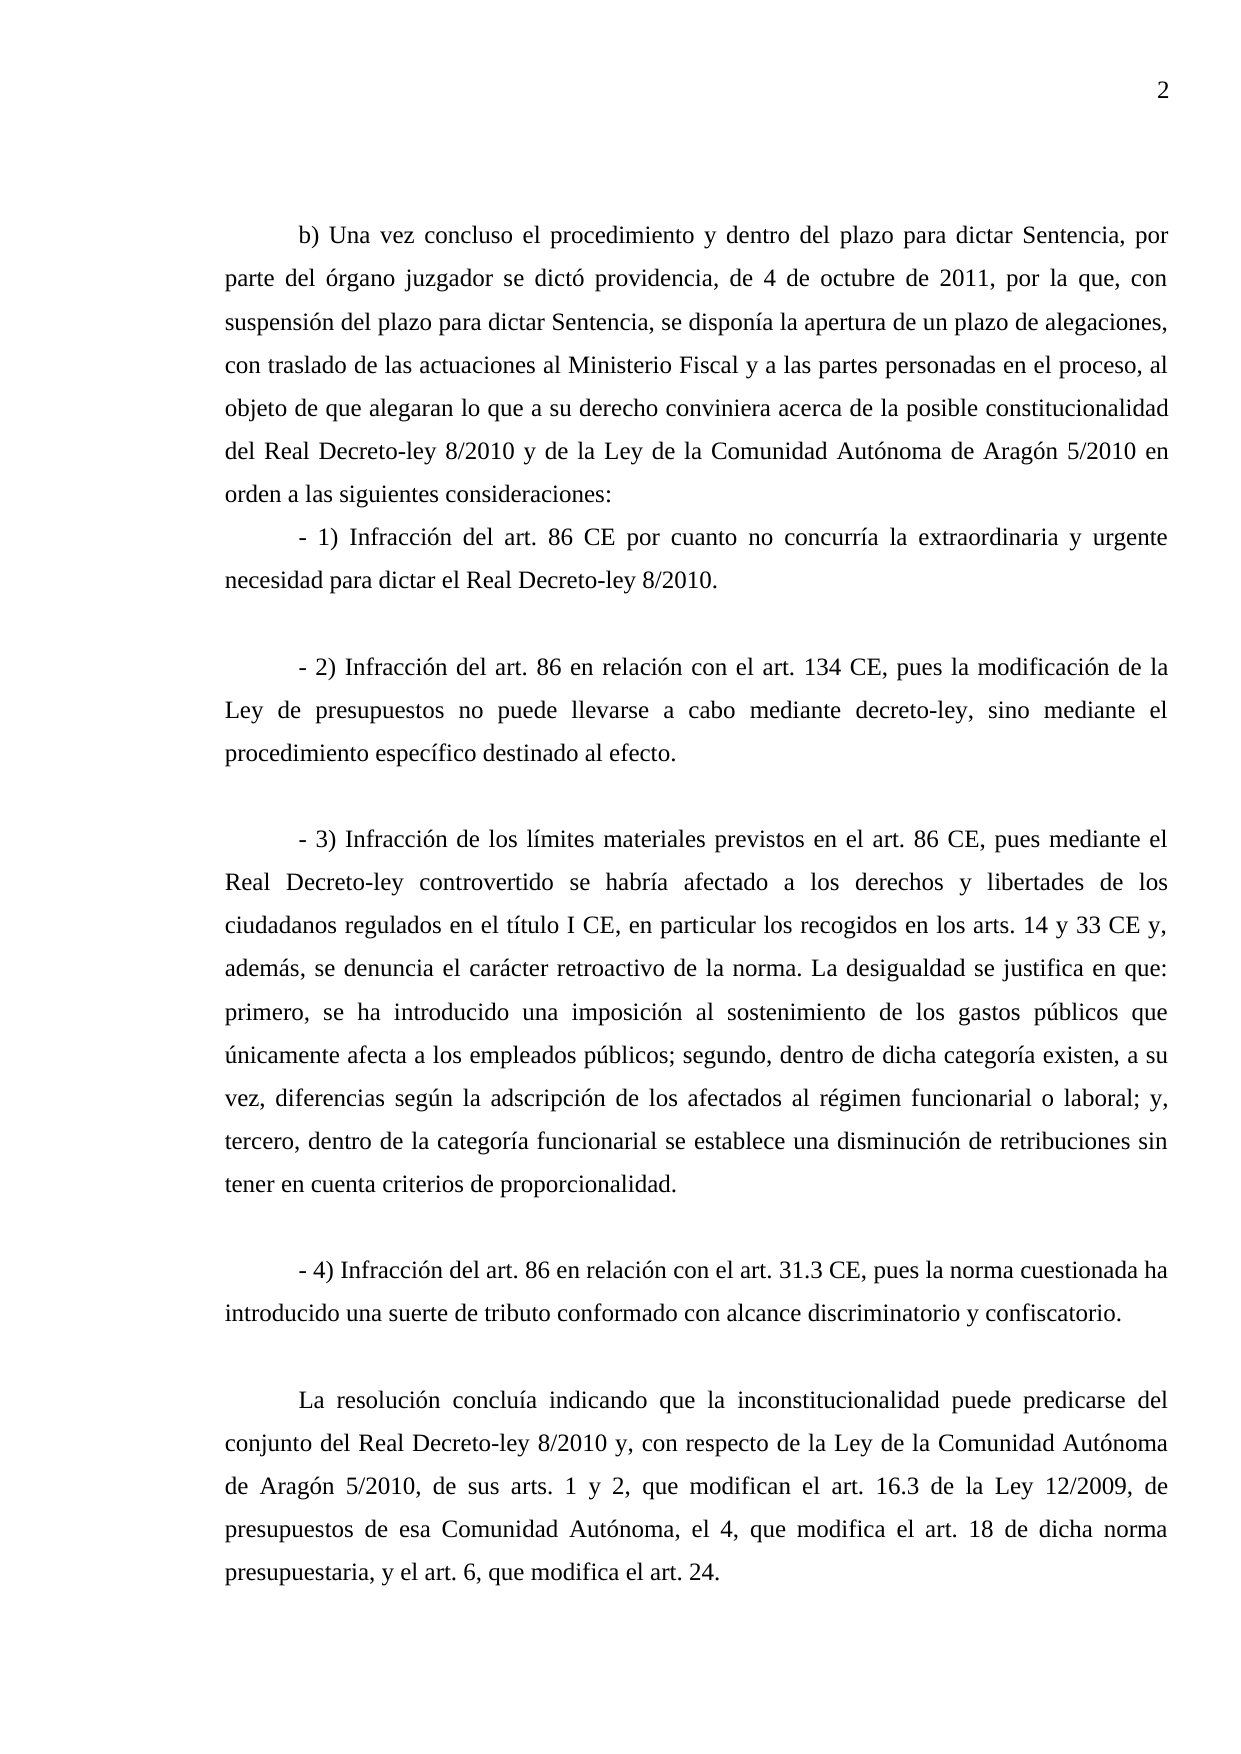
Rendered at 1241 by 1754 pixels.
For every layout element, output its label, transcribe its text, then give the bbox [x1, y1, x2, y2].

text - 2) Infracción del art. 86 en relación con el art. 134 CE, pues la modificación de la Ley de presupuestos no puede llevarse a cabo mediante decreto-ley, sino mediante el procedimiento específico destinado al efecto. [224, 652, 1169, 767]
text La resolución concluía indicando que la inconstitucionalidad puede predicarse del conjunto del Real Decreto-ley 8/2010 y, con respecto de la Ley de la Comunidad Autónoma de Aragón 5/2010, de sus arts. 1 y 2, que modifican el art. 16.3 de la Ley 12/2009, de presupuestos de esa Comunidad Autónoma, el 4, que modifica el art. 18 de dicha norma presupuestaria, y el art. 6, que modifica el art. 24. [224, 1385, 1169, 1586]
text - 4) Infracción del art. 86 en relación con el art. 31.3 CE, pues la norma cuestionada ha introducido una suerte de tributo conformado con alcance discriminatorio y confiscatorio. [224, 1255, 1169, 1327]
text - 1) Infracción del art. 86 CE por cuanto no concurría la extraordinaria y urgente necesidad para dictar el Real Decreto-ley 8/2010. [224, 522, 1169, 594]
text b) Una vez concluso el procedimiento y dentro del plazo para dictar Sentencia, por parte del órgano juzgador se dictó providencia, de 4 de octubre de 2011, por la que, con suspensión del plazo para dictar Sentencia, se disponía la apertura de un plazo de alegaciones, con traslado de las actuaciones al Ministerio Fiscal y a las partes personadas en el proceso, al objeto de que alegaran lo que a su derecho conviniera acerca de la posible constitucionalidad del Real Decreto-ley 8/2010 y de la Ley de la Comunidad Autónoma de Aragón 5/2010 en orden a las siguientes consideraciones: [224, 220, 1169, 508]
text - 3) Infracción de los límites materiales previstos en el art. 86 CE, pues mediante el Real Decreto-ley controvertido se habría afectado a los derechos y libertades de los ciudadanos regulados en el título I CE, en particular los recogidos en los arts. 14 y 33 CE y, además, se denuncia el carácter retroactivo de la norma. La desigualdad se justifica en que: primero, se ha introducido una imposición al sostenimiento de los gastos públicos que únicamente afecta a los empleados públicos; segundo, dentro de dicha categoría existen, a su vez, diferencias según la adscripción de los afectados al régimen funcionarial o laboral; y, tercero, dentro de la categoría funcionarial se establece una disminución de retribuciones sin tener en cuenta criterios de proporcionalidad. [224, 824, 1169, 1198]
